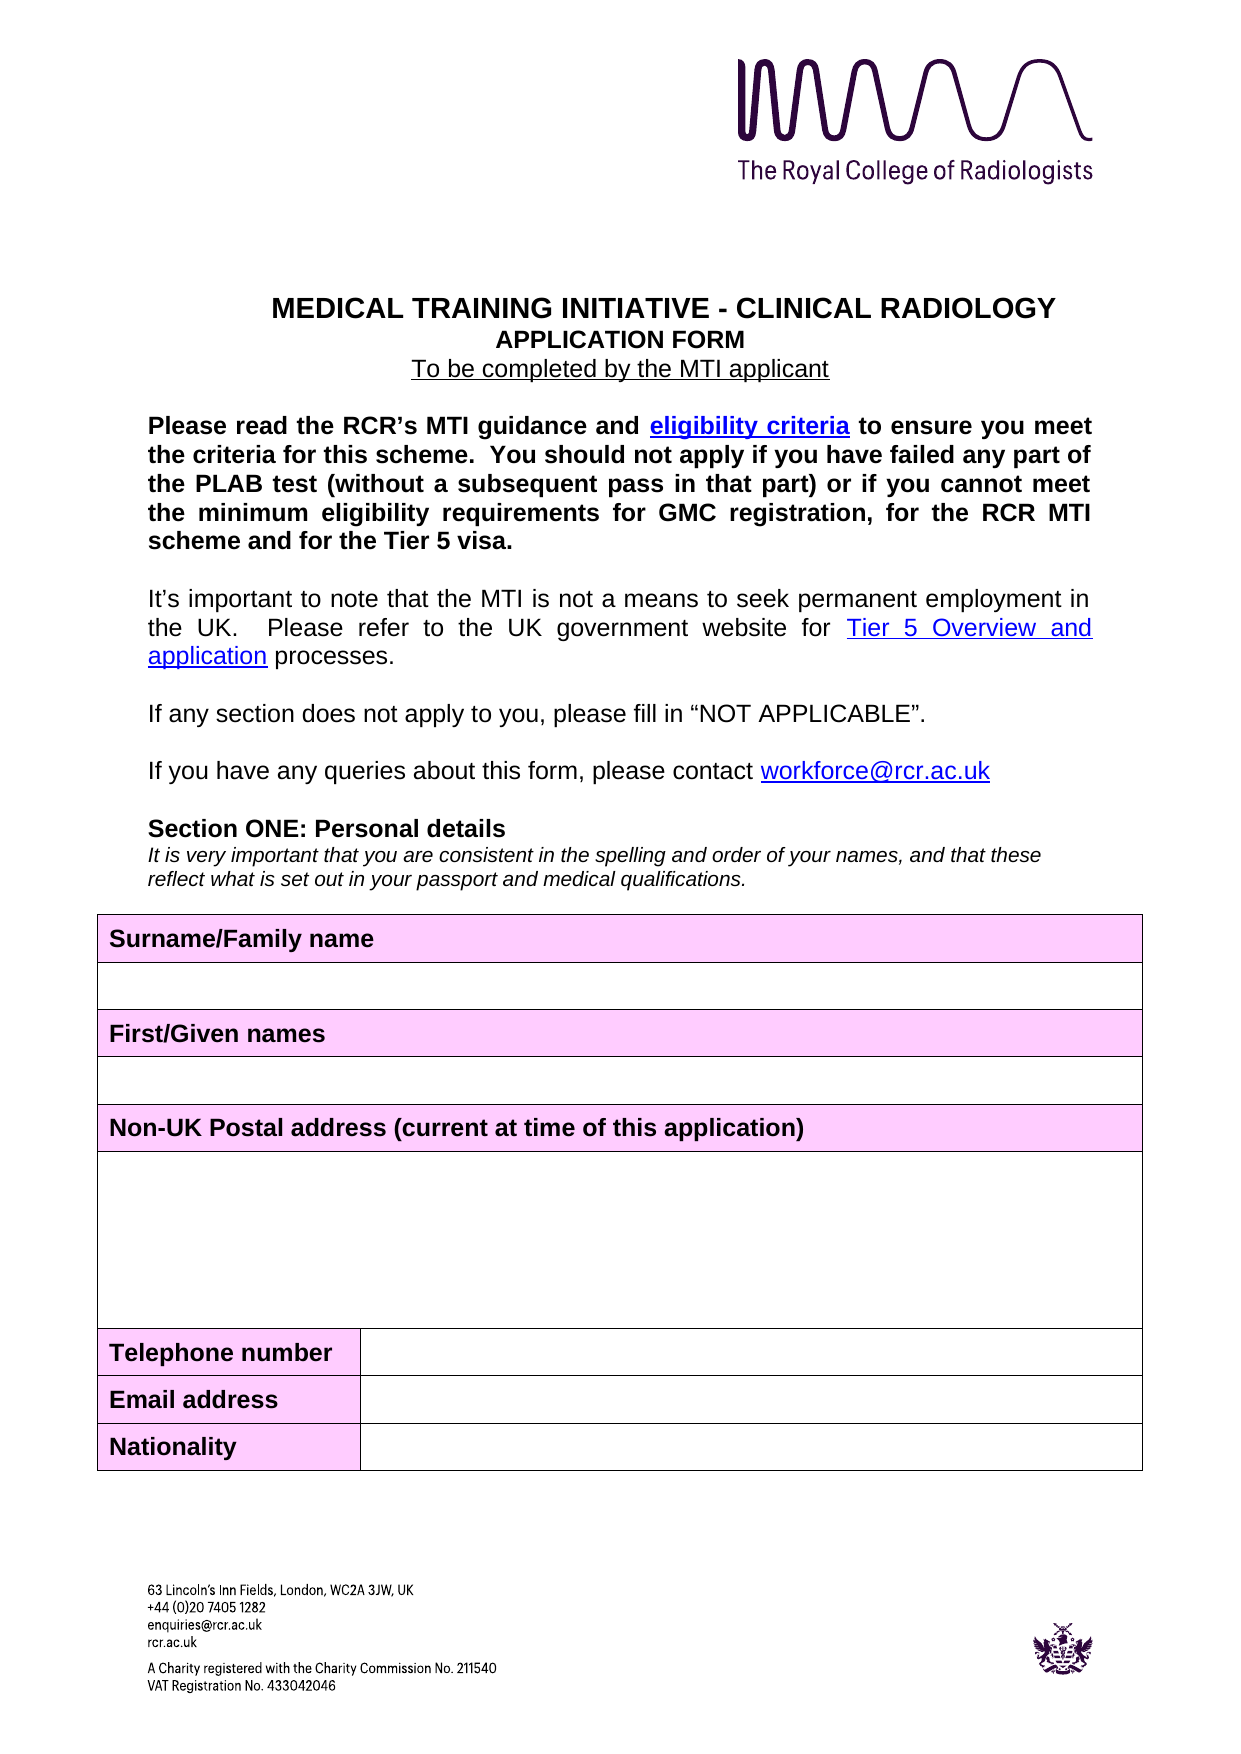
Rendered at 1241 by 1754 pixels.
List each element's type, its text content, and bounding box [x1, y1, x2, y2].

text If you have any queries about this form, please contact workforce@rcr.ac.uk [148, 756, 1092, 785]
text It’s important to note that the MTI is not a means to seek permanent employment in the UK. Please refer to the UK government website for Tier 5 Overview and application processes. [148, 584, 1092, 670]
table_cell Nationality [98, 1424, 360, 1470]
table_cell [361, 1424, 1142, 1470]
table_cell Email address [98, 1376, 360, 1423]
text To be completed by the MTI applicant [148, 354, 1092, 382]
text Section ONE: Personal details [148, 814, 1092, 842]
text If any section does not apply to you, please fill in “NOT APPLICABLE”. [148, 699, 1092, 727]
table_cell Telephone number [98, 1329, 360, 1375]
table_cell First/Given names [98, 1010, 1142, 1056]
table_cell [98, 1152, 1142, 1328]
text It is very important that you are consistent in the spelling and order of your names, and that these reflect what is set out in your passport and medical qualifications. [148, 842, 1092, 890]
table_cell [98, 963, 1142, 1009]
table_cell [361, 1329, 1142, 1375]
text MEDICAL TRAINING INITIATIVE - CLINICAL RADIOLOGY [148, 291, 1181, 325]
table_header Surname/Family name [98, 915, 1142, 962]
text APPLICATION FORM [148, 325, 1092, 354]
table_cell Non-UK Postal address (current at time of this application) [98, 1105, 1142, 1151]
table_cell [361, 1376, 1142, 1423]
text Please read the RCR’s MTI guidance and eligibility criteria to ensure you meet the criteria for this scheme. You should not apply if you have failed any part of the PLAB test (without a subsequent pass in that part) or if you cannot meet the minimum eligibility requirements for GMC registration, for the RCR MTI scheme and for the Tier 5 visa. [148, 411, 1092, 555]
table_cell [98, 1057, 1142, 1103]
